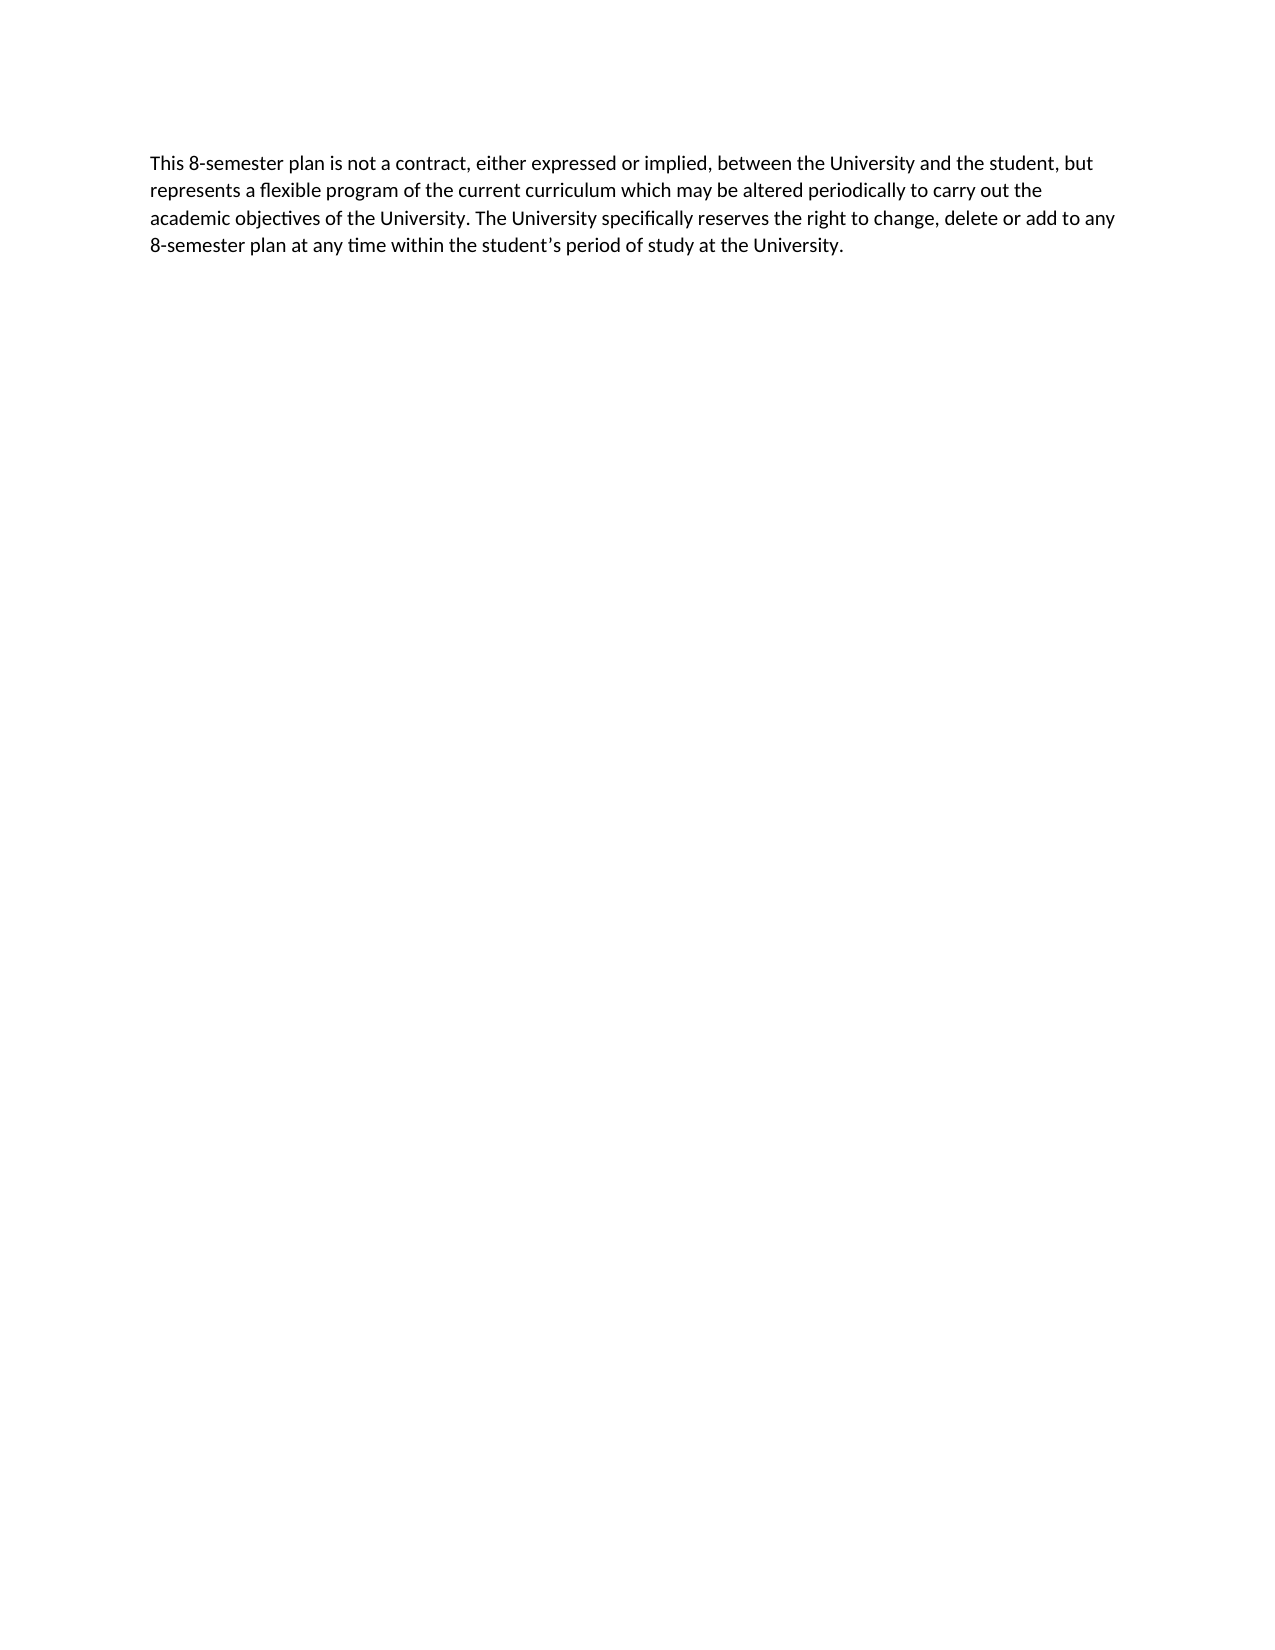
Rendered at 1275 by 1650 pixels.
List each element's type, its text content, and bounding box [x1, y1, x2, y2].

text This 8-semester plan is not a contract, either expressed or implied, between the University and the student, but represents a flexible program of the current curriculum which may be altered periodically to carry out the academic objectives of the University. The University specifically reserves the right to change, delete or add to any 8-semester plan at any time within the student’s period of study at the University. [150, 150, 1125, 258]
